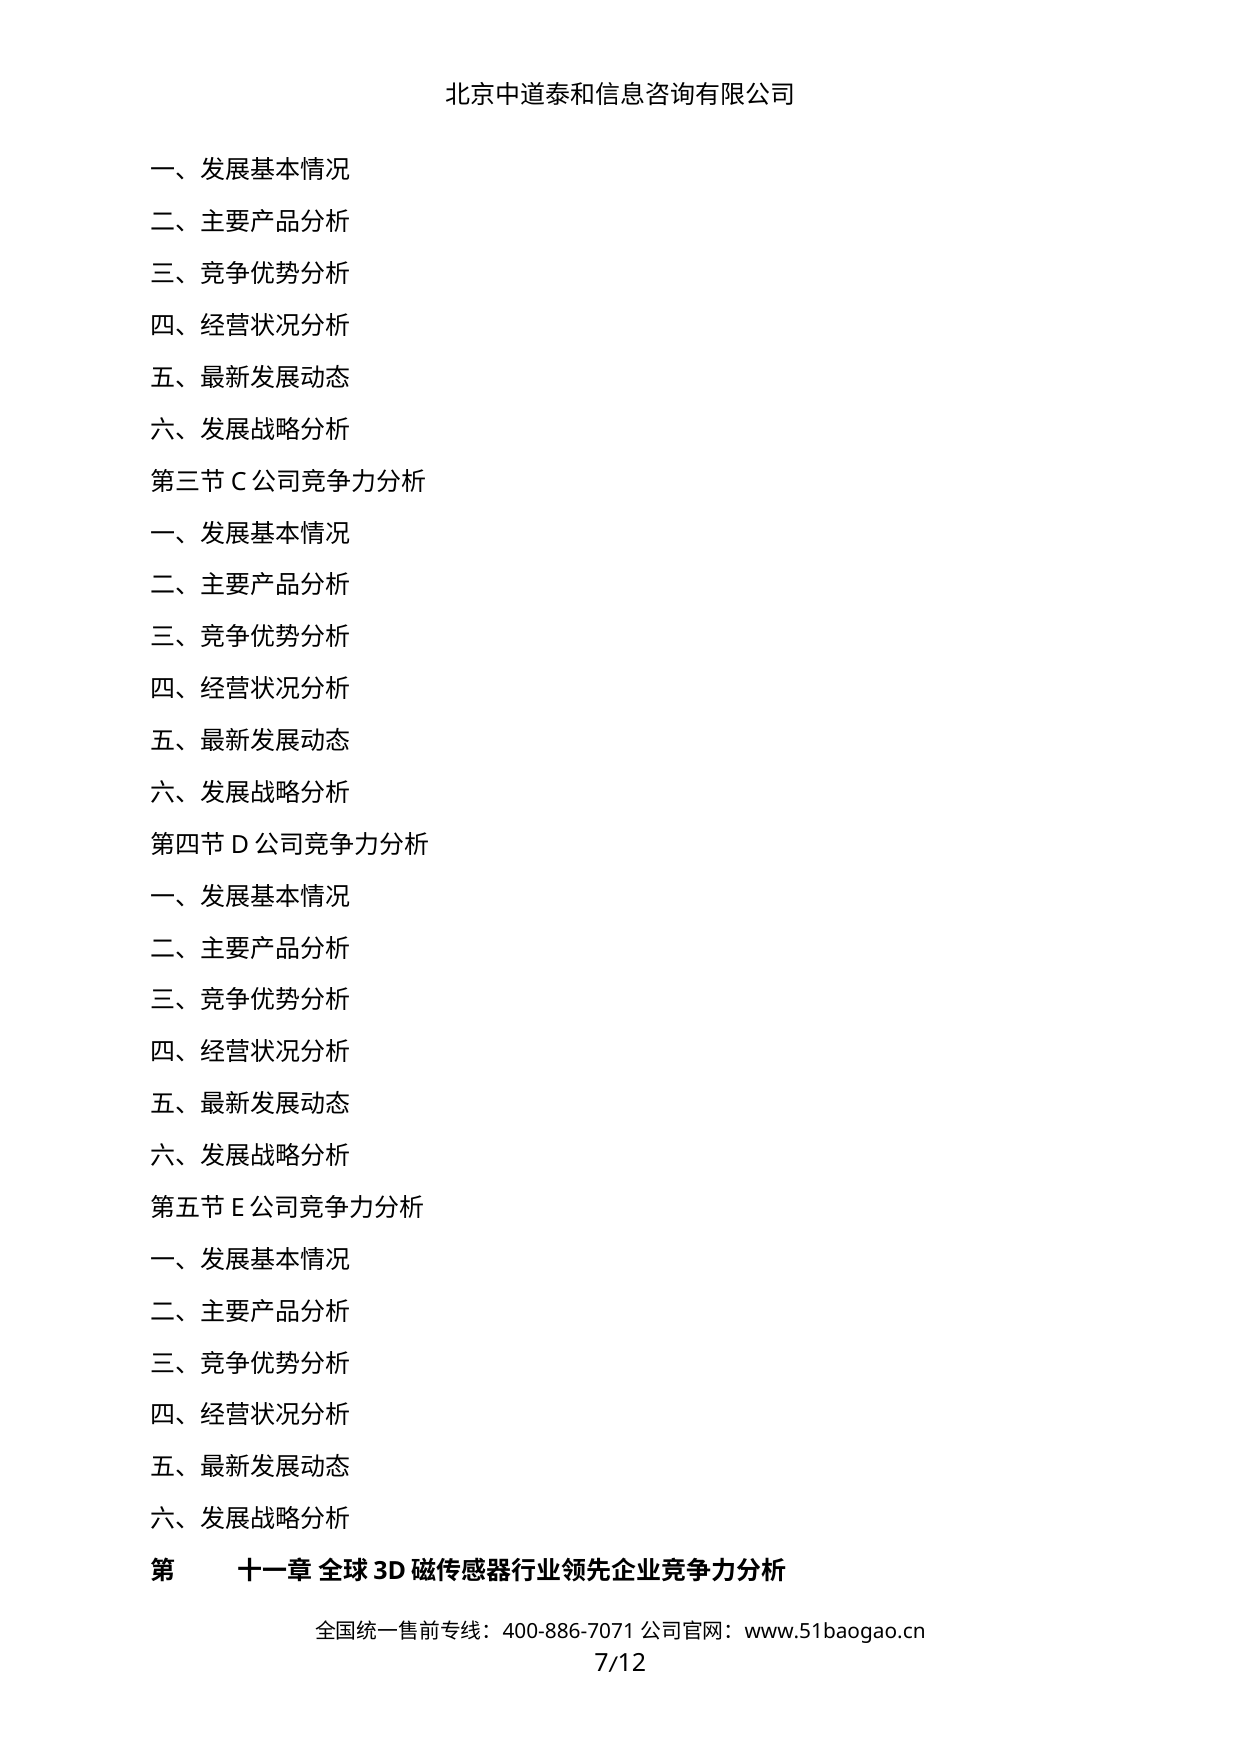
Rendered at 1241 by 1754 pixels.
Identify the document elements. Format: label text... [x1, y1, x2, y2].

text 六、发展战略分析 [150, 1499, 1090, 1535]
text 四、经营状况分析 [150, 1032, 1090, 1068]
text 六、发展战略分析 [150, 409, 1090, 446]
text 三、竞争优势分析 [150, 617, 1090, 653]
text 二、主要产品分析 [150, 928, 1090, 964]
text 第五节 E公司竞争力分析 [150, 1187, 1090, 1224]
text 二、主要产品分析 [150, 565, 1090, 601]
text 二、主要产品分析 [150, 202, 1090, 238]
text 六、发展战略分析 [150, 772, 1090, 809]
text 第四节 D公司竞争力分析 [150, 824, 1090, 861]
text 四、经营状况分析 [150, 669, 1090, 705]
text 六、发展战略分析 [150, 1136, 1090, 1172]
text 第 十一章 全球3D磁传感器行业领先企业竞争力分析 [150, 1551, 1090, 1587]
text 三、竞争优势分析 [150, 1343, 1090, 1379]
text 一、发展基本情况 [150, 513, 1090, 549]
text 五、最新发展动态 [150, 1447, 1090, 1483]
text 一、发展基本情况 [150, 150, 1090, 186]
text 一、发展基本情况 [150, 876, 1090, 912]
text 四、经营状况分析 [150, 1395, 1090, 1431]
text 五、最新发展动态 [150, 721, 1090, 757]
text 五、最新发展动态 [150, 357, 1090, 394]
text 五、最新发展动态 [150, 1084, 1090, 1120]
text 第三节 C公司竞争力分析 [150, 461, 1090, 497]
text 一、发展基本情况 [150, 1239, 1090, 1276]
text 四、经营状况分析 [150, 306, 1090, 342]
text 二、主要产品分析 [150, 1291, 1090, 1327]
text 三、竞争优势分析 [150, 980, 1090, 1016]
text 三、竞争优势分析 [150, 254, 1090, 290]
